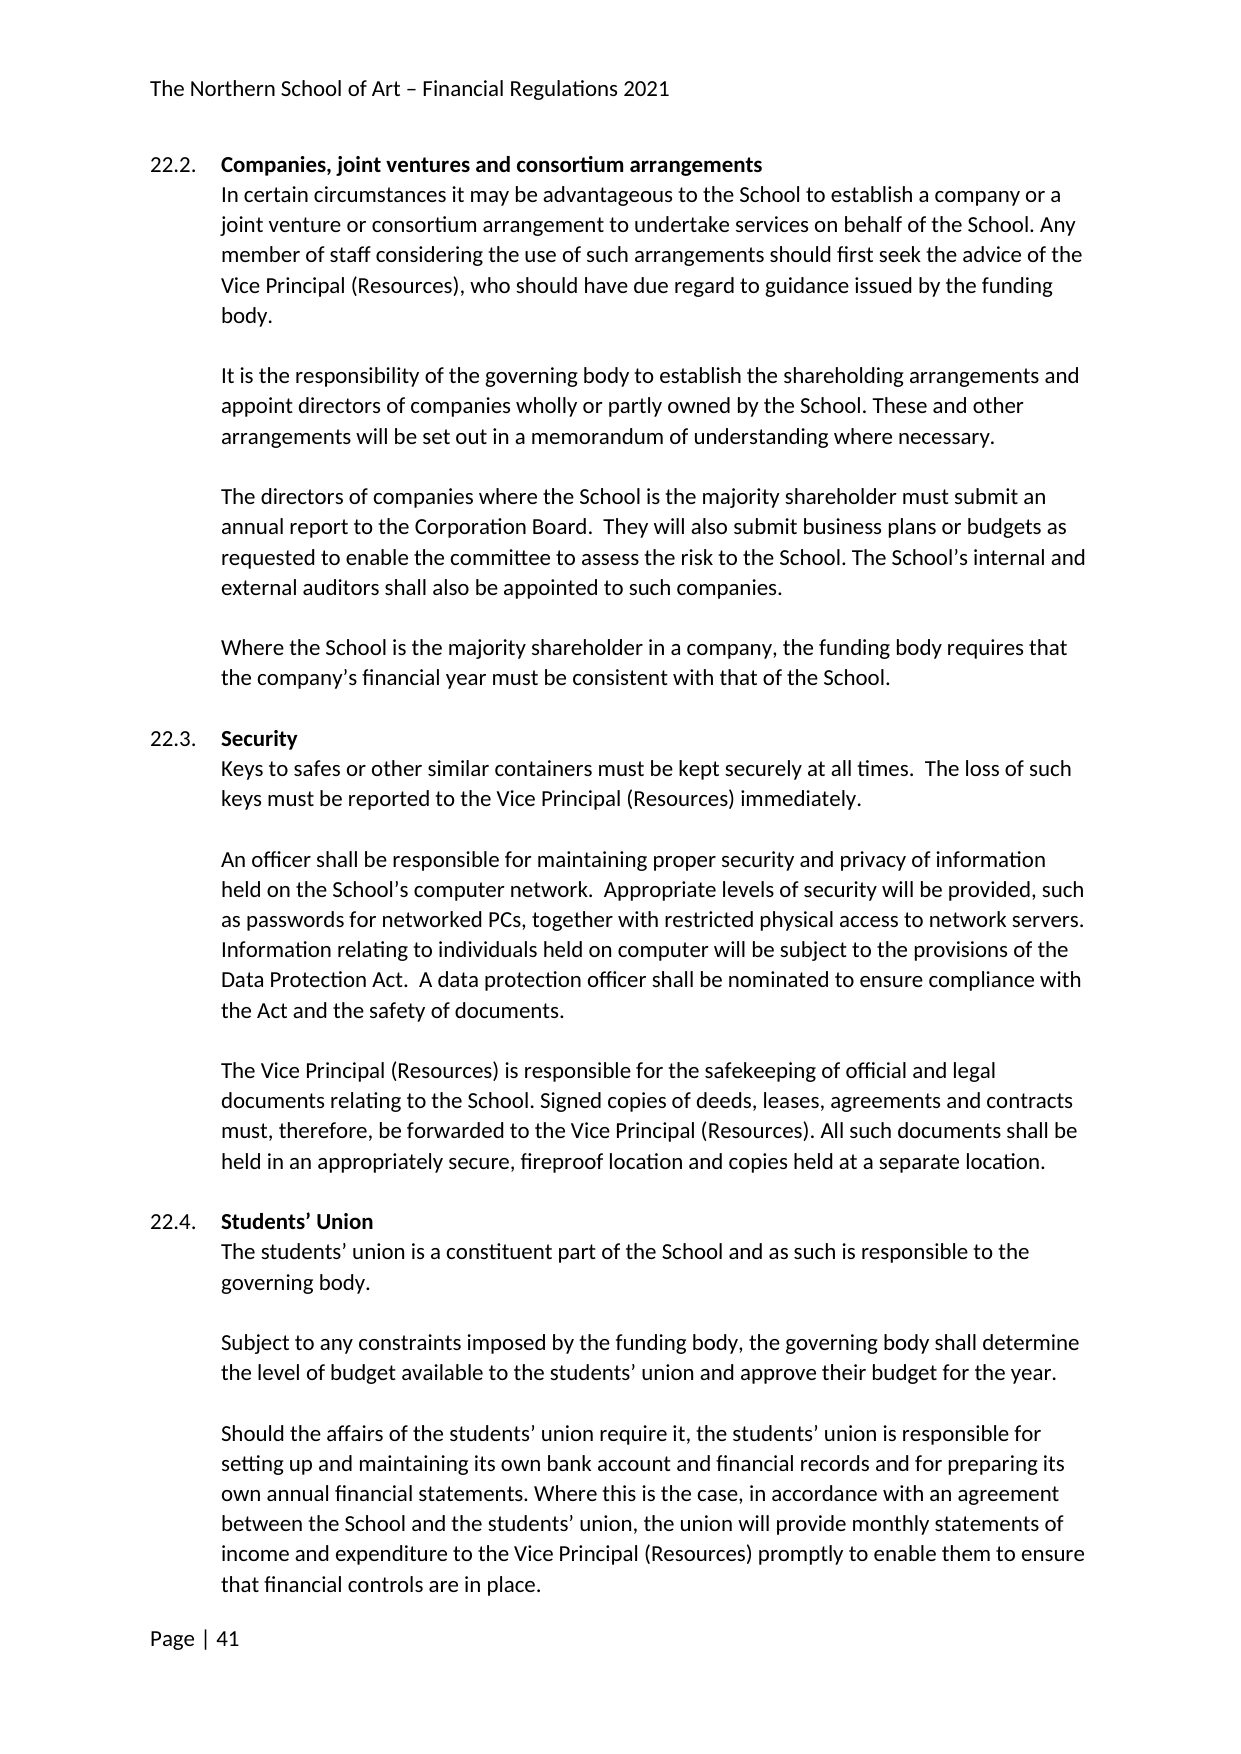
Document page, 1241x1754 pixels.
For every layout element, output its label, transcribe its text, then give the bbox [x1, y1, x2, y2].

list Companies, joint ventures and consortium arrangements In certain circumstances it may be advantageous to the School to establish a company or a joint venture or consortium arrangement to undertake services on behalf of the School. Any member of staff considering the use of such arrangements should first seek the advice of the Vice Principal (Resources), who should have due regard to guidance issued by the funding body. It is the responsibility of the governing body to establish the shareholding arrangements and appoint directors of companies wholly or partly owned by the School. These and other arrangements will be set out in a memorandum of understanding where necessary. The directors of companies where the School is the majority shareholder must submit an annual report to the Corporation Board. They will also submit business plans or budgets as requested to enable the committee to assess the risk to the School. The School’s internal and external auditors shall also be appointed to such companies. Where the School is the majority shareholder in a company, the funding body requires that the company’s financial year must be consistent with that of the School. [150, 150, 1090, 722]
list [150, 1207, 1090, 1598]
list Security Keys to safes or other similar containers must be kept securely at all times. The loss of such keys must be reported to the Vice Principal (Resources) immediately. An officer shall be responsible for maintaining proper security and privacy of information held on the School’s computer network. Appropriate levels of security will be provided, such as passwords for networked PCs, together with restricted physical access to network servers. Information relating to individuals held on computer will be subject to the provisions of the Data Protection Act. A data protection officer shall be nominated to ensure compliance with the Act and the safety of documents. The Vice Principal (Resources) is responsible for the safekeeping of official and legal documents relating to the School. Signed copies of deeds, leases, agreements and contracts must, therefore, be forwarded to the Vice Principal (Resources). All such documents shall be held in an appropriately secure, fireproof location and copies held at a separate location. [150, 724, 1090, 1205]
